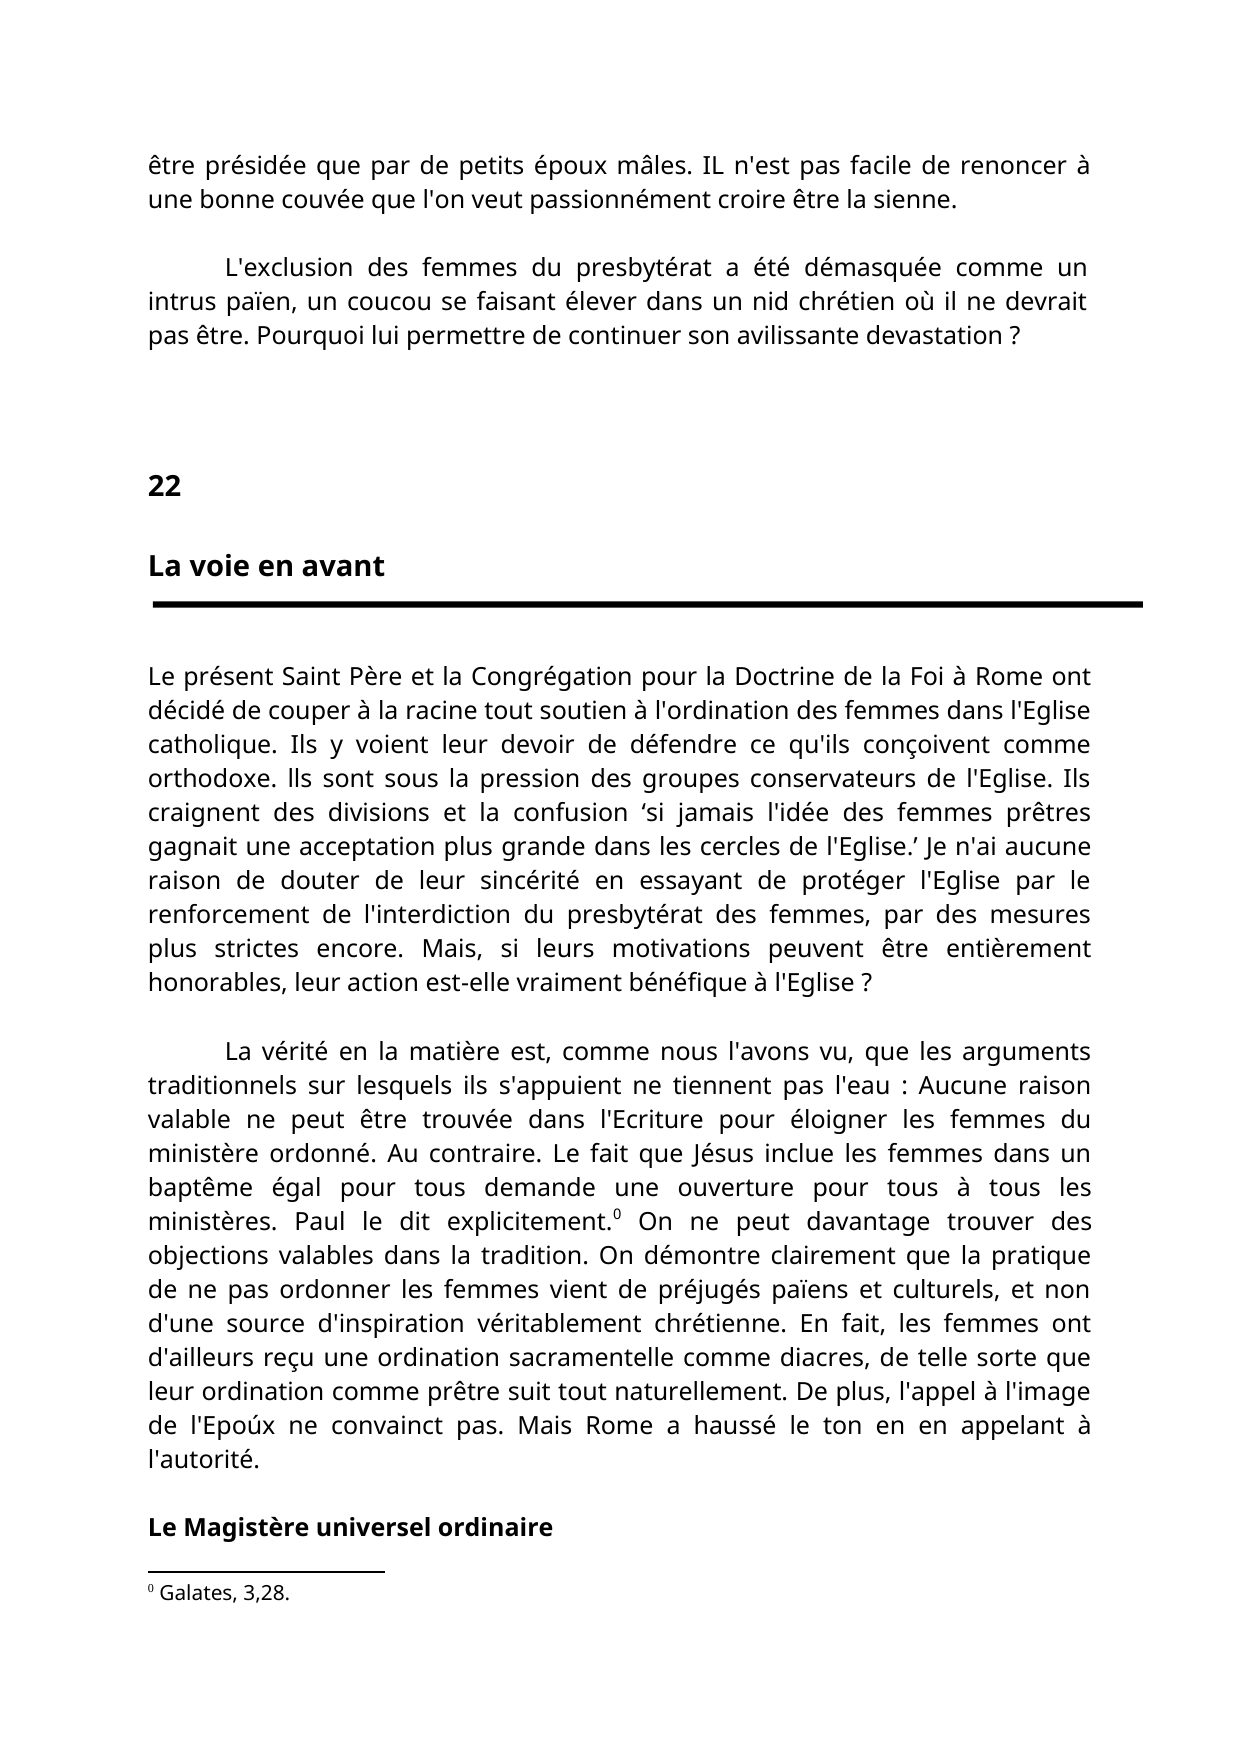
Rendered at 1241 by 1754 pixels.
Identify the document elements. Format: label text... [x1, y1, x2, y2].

text 22 [148, 466, 1092, 505]
text La vérité en la matière est, comme nous l'avons vu, que les arguments traditionnels sur lesquels ils s'appuient ne tiennent pas l'eau : Aucune raison valable ne peut être trouvée dans l'Ecriture pour éloigner les femmes du ministère ordonné. Au contraire. Le fait que Jésus inclue les femmes dans un baptême égal pour tous demande une ouverture pour tous à tous les ministères. Paul le dit explicitement. On ne peut davantage trouver des objections valables dans la tradition. On démontre clairement que la pratique de ne pas ordonner les femmes vient de préjugés païens et culturels, et non d'une source d'inspiration véritablement chrétienne. En fait, les femmes ont d'ailleurs reçu une ordination sacramentelle comme diacres, de telle sorte que leur ordination comme prêtre suit tout naturellement. De plus, l'appel à l'image de l'Epoúx ne convainct pas. Mais Rome a haussé le ton en en appelant à l'autorité. [148, 1033, 1092, 1476]
text Le Magistère universel ordinaire [148, 1510, 1092, 1544]
text Le présent Saint Père et la Congrégation pour la Doctrine de la Foi à Rome ont décidé de couper à la racine tout soutien à l'ordination des femmes dans l'Eglise catholique. Ils y voient leur devoir de défendre ce qu'ils conçoivent comme orthodoxe. lls sont sous la pression des groupes conservateurs de l'Eglise. Ils craignent des divisions et la confusion ‘si jamais l'idée des femmes prêtres gagnait une acceptation plus grande dans les cercles de l'Eglise.’ Je n'ai aucune raison de douter de leur sincérité en essayant de protéger l'Eglise par le renforcement de l'interdiction du presbytérat des femmes, par des mesures plus strictes encore. Mais, si leurs motivations peuvent être entièrement honorables, leur action est-elle vraiment bénéfique à l'Eglise ? [148, 658, 1092, 999]
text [148, 148, 1092, 216]
text L'exclusion des femmes du presbytérat a été démasquée comme un intrus païen, un coucou se faisant élever dans un nid chrétien où il ne devrait pas être. Pourquoi lui permettre de continuer son avilissante devastation ? [148, 250, 1089, 352]
text La voie en avant [148, 545, 1092, 585]
